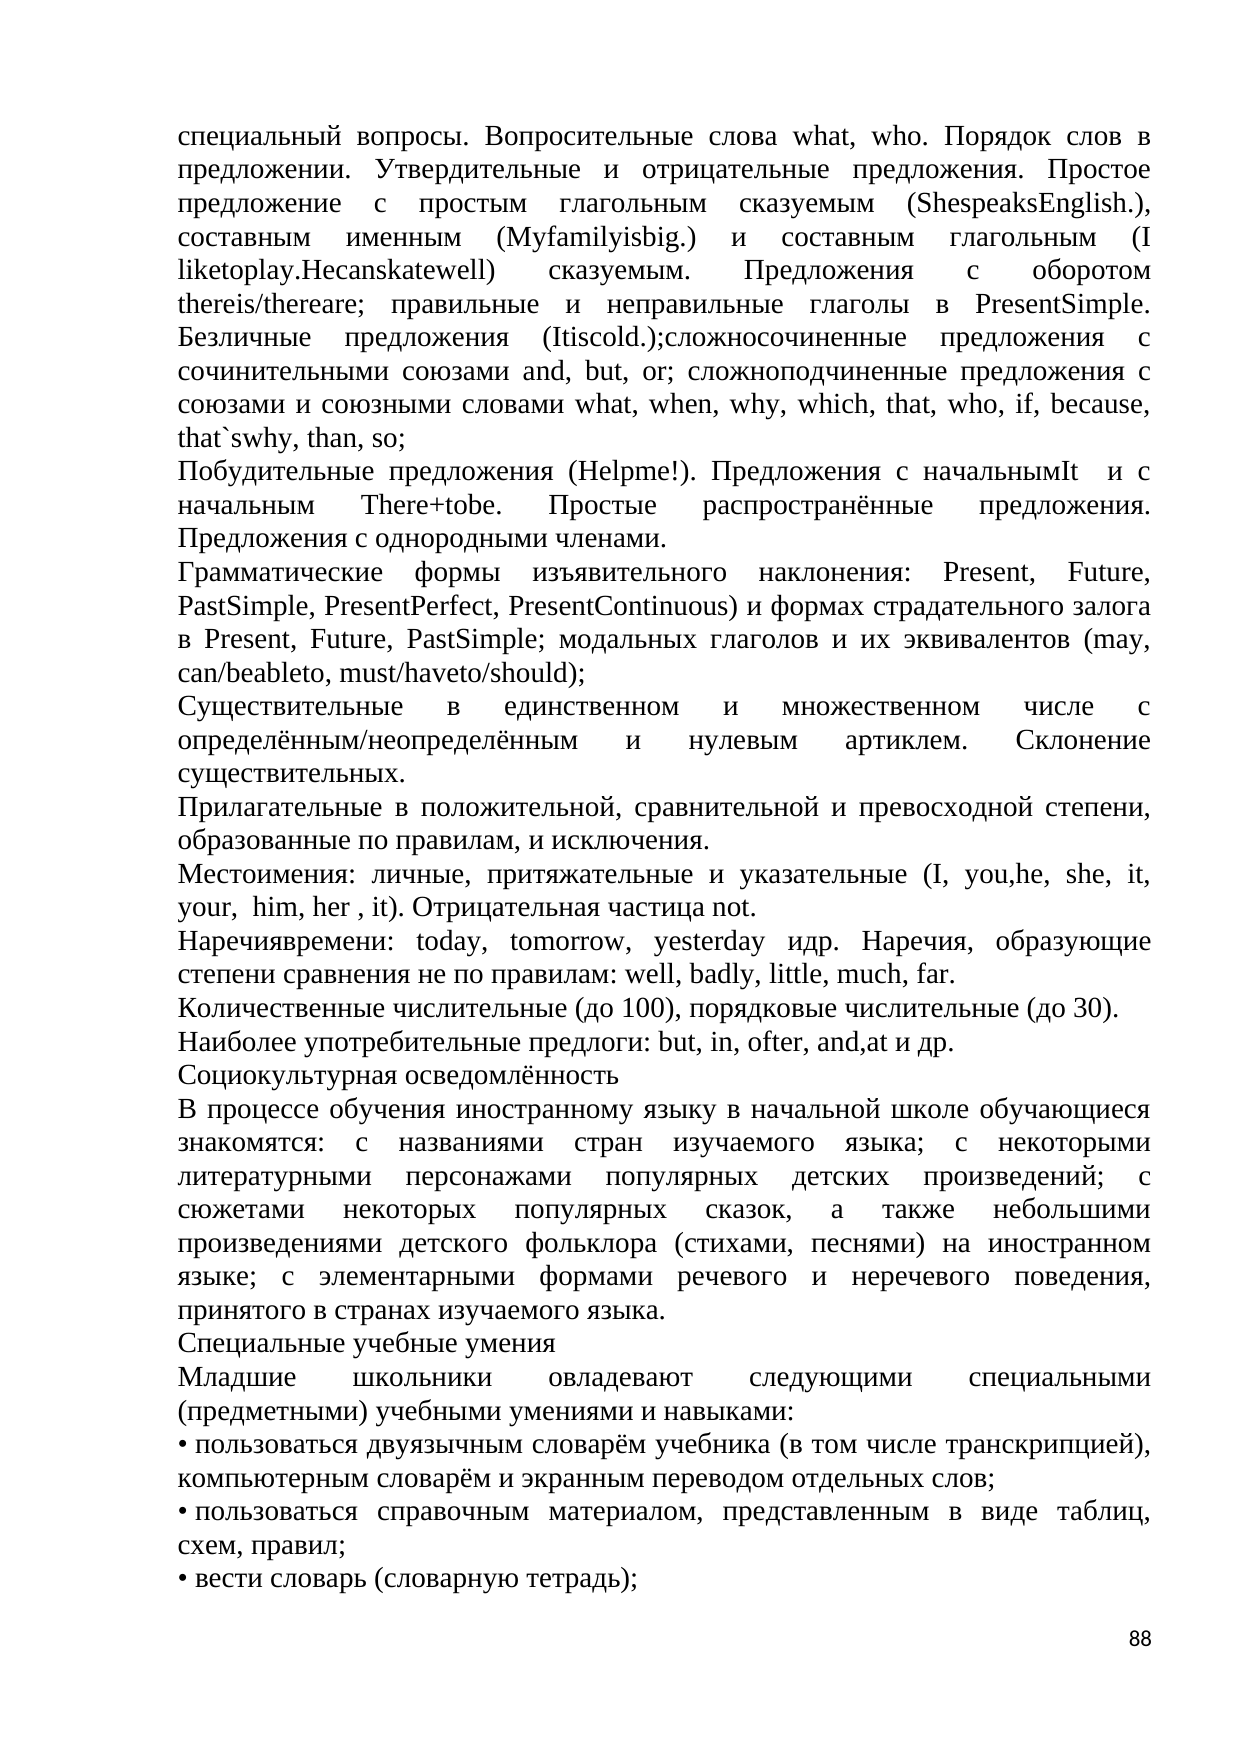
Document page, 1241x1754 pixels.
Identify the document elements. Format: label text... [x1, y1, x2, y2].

text Побудительные предложения (Helpme!). Предложения с начальнымIt и с начальным There+tobe. Простые распространённые предложения. Предложения с однородными членами. [177, 453, 1152, 554]
text Грамматические формы изъявительного наклонения: Present, Future, PastSimple, PresentPerfect, PresentContinuous) и формах страдательного залога в Present, Future, PastSimple; модальных глаголов и их эквивалентов (may, can/beableto, must/haveto/should); [177, 554, 1152, 688]
text В процессе обучения иностранному языку в начальной школе обучающиеся знакомятся: с названиями стран изучаемого языка; с некоторыми литературными персонажами популярных детских произведений; с сюжетами некоторых популярных сказок, а также небольшими произведениями детского фольклора (стихами, песнями) на иностранном языке; с элементарными формами речевого и неречевого поведения, принятого в странах изучаемого языка. [177, 1091, 1152, 1326]
text Социокультурная осведомлённость [177, 1057, 1152, 1091]
text Специальные учебные умения [177, 1326, 1152, 1359]
text Младшие школьники овладевают следующими специальными (предметными) учебными умениями и навыками: [177, 1359, 1152, 1426]
text Количественные числительные (до 100), порядковые числительные (до 30). [177, 990, 1152, 1024]
text • вести словарь (словарную тетрадь); [177, 1560, 1152, 1594]
text Существительные в единственном и множественном числе с определённым/неопределённым и нулевым артиклем. Склонение существительных. [177, 688, 1152, 789]
text Прилагательные в положительной, сравнительной и превосходной степени, образованные по правилам, и исключения. [177, 789, 1152, 856]
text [177, 118, 1152, 453]
text Наиболее употребительные предлоги: but, in, ofter, and,at и др. [177, 1024, 1152, 1057]
text • пользоваться двуязычным словарём учебника (в том числе транскрипцией), компьютерным словарём и экранным переводом отдельных слов; [177, 1426, 1152, 1493]
text • пользоваться справочным материалом, представленным в виде таблиц, схем, правил; [177, 1493, 1152, 1560]
text Местоимения: личные, притяжательные и указательные (I, you,he, she, it, your, him, her , it). Отрицательная частица not. [177, 856, 1152, 923]
text Наречиявремени: today, tomorrow, yesterday идр. Наречия, образующие степени сравнения не по правилам: well, badly, little, much, far. [177, 923, 1152, 990]
